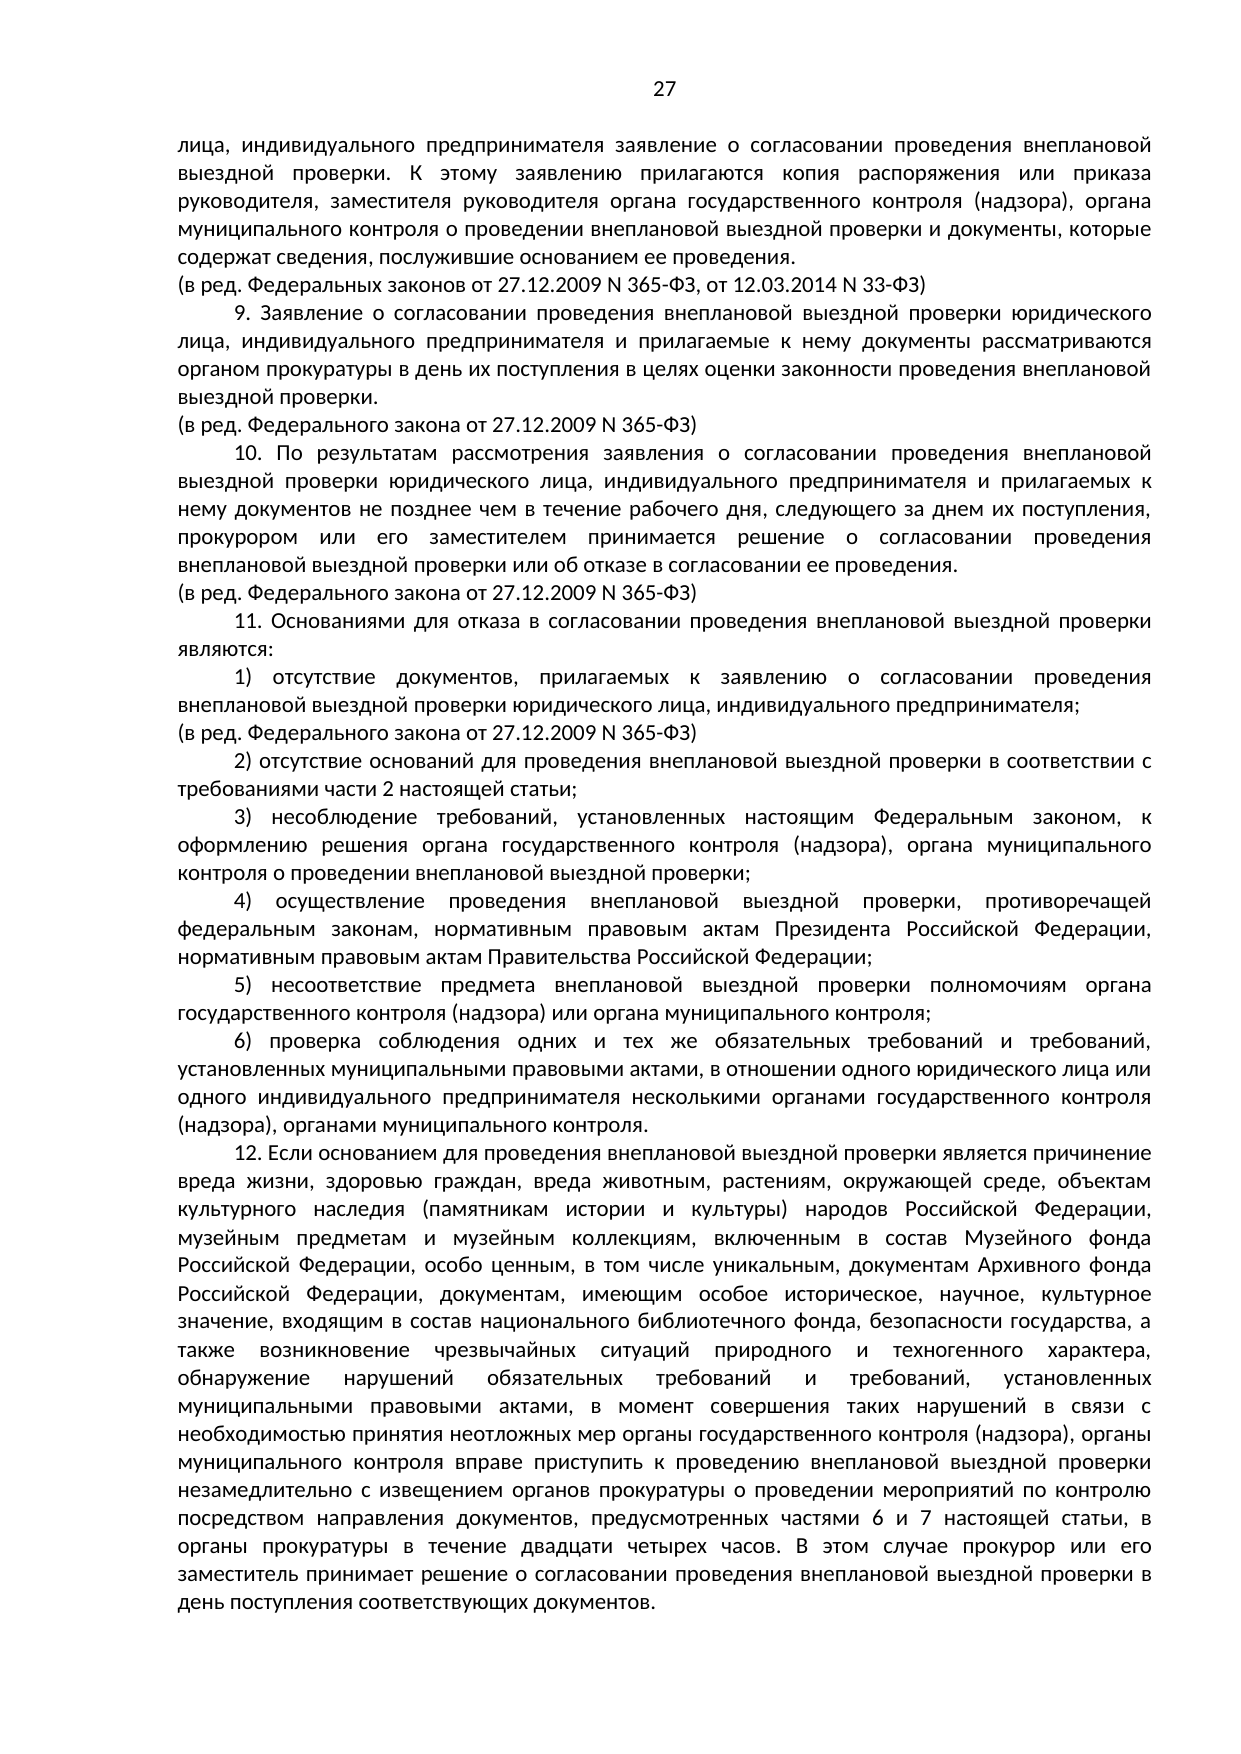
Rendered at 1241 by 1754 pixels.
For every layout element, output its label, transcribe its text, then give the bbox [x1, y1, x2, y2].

text 10. По результатам рассмотрения заявления о согласовании проведения внеплановой выездной проверки юридического лица, индивидуального предпринимателя и прилагаемых к нему документов не позднее чем в течение рабочего дня, следующего за днем их поступления, прокурором или его заместителем принимается решение о согласовании проведения внеплановой выездной проверки или об отказе в согласовании ее проведения. [177, 438, 1152, 578]
text 6) проверка соблюдения одних и тех же обязательных требований и требований, установленных муниципальными правовыми актами, в отношении одного юридического лица или одного индивидуального предпринимателя несколькими органами государственного контроля (надзора), органами муниципального контроля. [177, 1026, 1152, 1138]
text (в ред. Федерального закона от 27.12.2009 N 365-ФЗ) [177, 718, 1152, 746]
text 1) отсутствие документов, прилагаемых к заявлению о согласовании проведения внеплановой выездной проверки юридического лица, индивидуального предпринимателя; [177, 662, 1152, 718]
text 5) несоответствие предмета внеплановой выездной проверки полномочиям органа государственного контроля (надзора) или органа муниципального контроля; [177, 970, 1152, 1026]
text 11. Основаниями для отказа в согласовании проведения внеплановой выездной проверки являются: [177, 606, 1152, 662]
text (в ред. Федерального закона от 27.12.2009 N 365-ФЗ) [177, 578, 1152, 606]
text 4) осуществление проведения внеплановой выездной проверки, противоречащей федеральным законам, нормативным правовым актам Президента Российской Федерации, нормативным правовым актам Правительства Российской Федерации; [177, 886, 1152, 970]
text 3) несоблюдение требований, установленных настоящим Федеральным законом, к оформлению решения органа государственного контроля (надзора), органа муниципального контроля о проведении внеплановой выездной проверки; [177, 802, 1152, 886]
text (в ред. Федерального закона от 27.12.2009 N 365-ФЗ) [177, 410, 1152, 438]
text 12. Если основанием для проведения внеплановой выездной проверки является причинение вреда жизни, здоровью граждан, вреда животным, растениям, окружающей среде, объектам культурного наследия (памятникам истории и культуры) народов Российской Федерации, музейным предметам и музейным коллекциям, включенным в состав Музейного фонда Российской Федерации, особо ценным, в том числе уникальным, документам Архивного фонда Российской Федерации, документам, имеющим особое историческое, научное, культурное значение, входящим в состав национального библиотечного фонда, безопасности государства, а также возникновение чрезвычайных ситуаций природного и техногенного характера, обнаружение нарушений обязательных требований и требований, установленных муниципальными правовыми актами, в момент совершения таких нарушений в связи с необходимостью принятия неотложных мер органы государственного контроля (надзора), органы муниципального контроля вправе приступить к проведению внеплановой выездной проверки незамедлительно с извещением органов прокуратуры о проведении мероприятий по контролю посредством направления документов, предусмотренных частями 6 и 7 настоящей статьи, в органы прокуратуры в течение двадцати четырех часов. В этом случае прокурор или его заместитель принимает решение о согласовании проведения внеплановой выездной проверки в день поступления соответствующих документов. [177, 1138, 1152, 1615]
text 9. Заявление о согласовании проведения внеплановой выездной проверки юридического лица, индивидуального предпринимателя и прилагаемые к нему документы рассматриваются органом прокуратуры в день их поступления в целях оценки законности проведения внеплановой выездной проверки. [177, 298, 1152, 410]
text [177, 130, 1152, 270]
text (в ред. Федеральных законов от 27.12.2009 N 365-ФЗ, от 12.03.2014 N 33-ФЗ) [177, 270, 1152, 298]
text 2) отсутствие оснований для проведения внеплановой выездной проверки в соответствии с требованиями части 2 настоящей статьи; [177, 746, 1152, 802]
